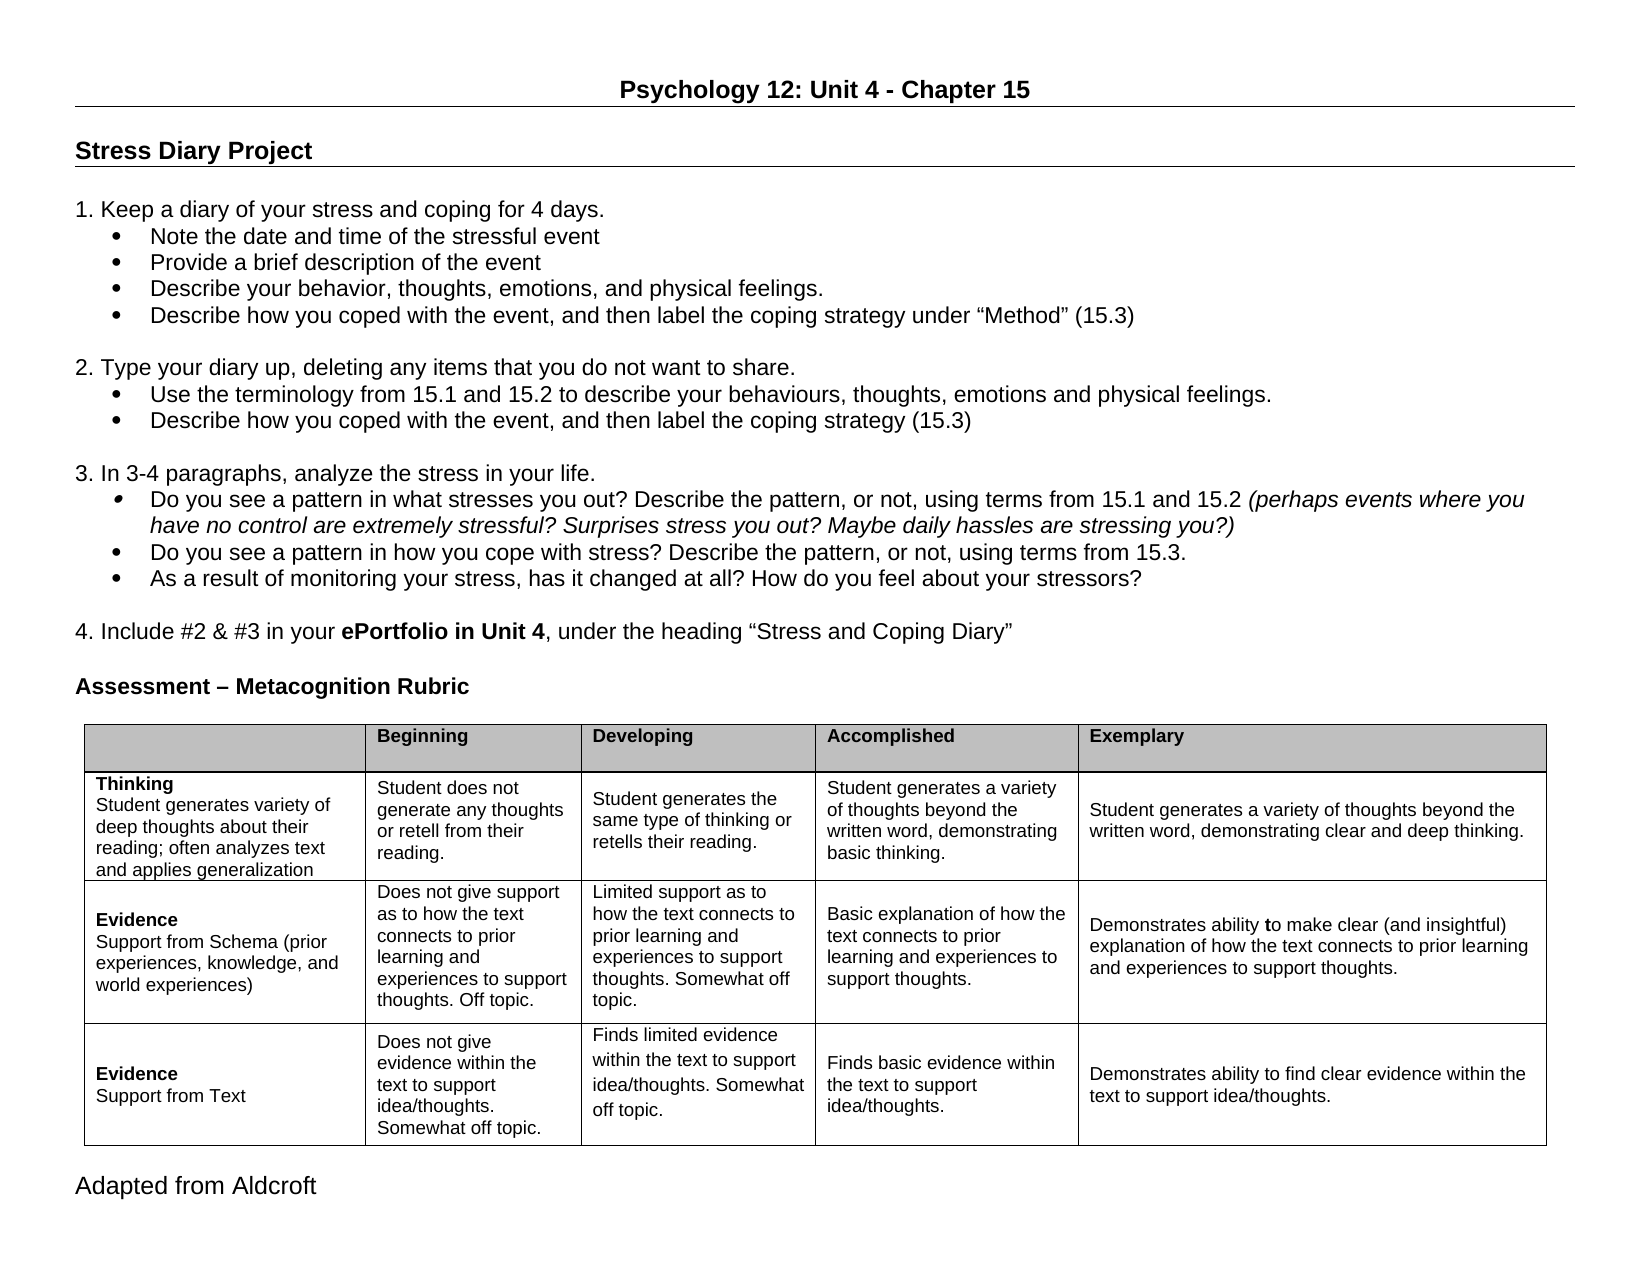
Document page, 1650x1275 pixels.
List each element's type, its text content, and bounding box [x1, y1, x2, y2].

text Psychology 12: Unit 4 - Chapter 15 [75, 75, 1575, 106]
table_cell Basic explanation of how the text connects to prior learning and experiences to support thoughts. [816, 881, 1078, 1023]
table_cell Thinking Student generates variety of deep thoughts about their reading; often analyzes text and applies generalization [85, 773, 365, 880]
text Assessment – Metacognition Rubric [75, 673, 1575, 699]
table_header Accomplished [816, 725, 1078, 771]
text 1. Keep a diary of your stress and coping for 4 days. [75, 196, 1575, 223]
table_cell Student generates a variety of thoughts beyond the written word, demonstrating basic thinking. [816, 773, 1078, 880]
table_cell Student generates a variety of thoughts beyond the written word, demonstrating clear and deep thinking. [1079, 773, 1546, 880]
table_header Beginning [366, 725, 581, 771]
table_cell Limited support as to how the text connects to prior learning and experiences to support thoughts. Somewhat off topic. [582, 881, 815, 1023]
list Describe your behavior, thoughts, emotions, and physical feelings. [112, 275, 1575, 302]
table_cell Finds limited evidence within the text to support idea/thoughts. Somewhat off topic. [582, 1024, 815, 1145]
list Do you see a pattern in what stresses you out? Describe the pattern, or not, using terms from 15.1 and 15.2 (perhaps events where you have no control are extremely stressful? Surprises stress you out? Maybe daily hassles are stressing you?) [112, 486, 1575, 539]
table_header Exemplary [1079, 725, 1546, 771]
text 3. In 3-4 paragraphs, analyze the stress in your life. [75, 460, 1575, 486]
table_cell Evidence Support from Schema (prior experiences, knowledge, and world experiences) [85, 881, 365, 1023]
table_cell Demonstrates ability to make clear (and insightful) explanation of how the text connects to prior learning and experiences to support thoughts. [1079, 881, 1546, 1023]
text 4. Include #2 & #3 in your ePortfolio in Unit 4, under the heading “Stress and Coping Diary” [75, 618, 1575, 644]
list Provide a brief description of the event [112, 249, 1575, 275]
table_cell Student does not generate any thoughts or retell from their reading. [366, 773, 581, 880]
table_cell Does not give evidence within the text to support idea/thoughts. Somewhat off topic. [366, 1024, 581, 1145]
table_header Developing [582, 725, 815, 771]
table_header [85, 725, 365, 771]
table_cell Does not give support as to how the text connects to prior learning and experiences to support thoughts. Off topic. [366, 881, 581, 1023]
text 2. Type your diary up, deleting any items that you do not want to share. [75, 354, 1575, 381]
table_cell Demonstrates ability to find clear evidence within the text to support idea/thoughts. [1079, 1024, 1546, 1145]
list Describe how you coped with the event, and then label the coping strategy (15.3) [112, 407, 1575, 433]
table_cell Finds basic evidence within the text to support idea/thoughts. [816, 1024, 1078, 1145]
text Stress Diary Project [75, 136, 1575, 166]
table_cell Evidence Support from Text [85, 1024, 365, 1145]
list Do you see a pattern in how you cope with stress? Describe the pattern, or not, using terms from 15.3. [112, 539, 1575, 565]
list Describe how you coped with the event, and then label the coping strategy under “Method” (15.3) [112, 302, 1575, 328]
list As a result of monitoring your stress, has it changed at all? How do you feel about your stressors? [112, 565, 1575, 592]
table_cell Student generates the same type of thinking or retells their reading. [582, 773, 815, 880]
list Use the terminology from 15.1 and 15.2 to describe your behaviours, thoughts, emotions and physical feelings. [112, 381, 1575, 407]
list Note the date and time of the stressful event [112, 223, 1575, 249]
